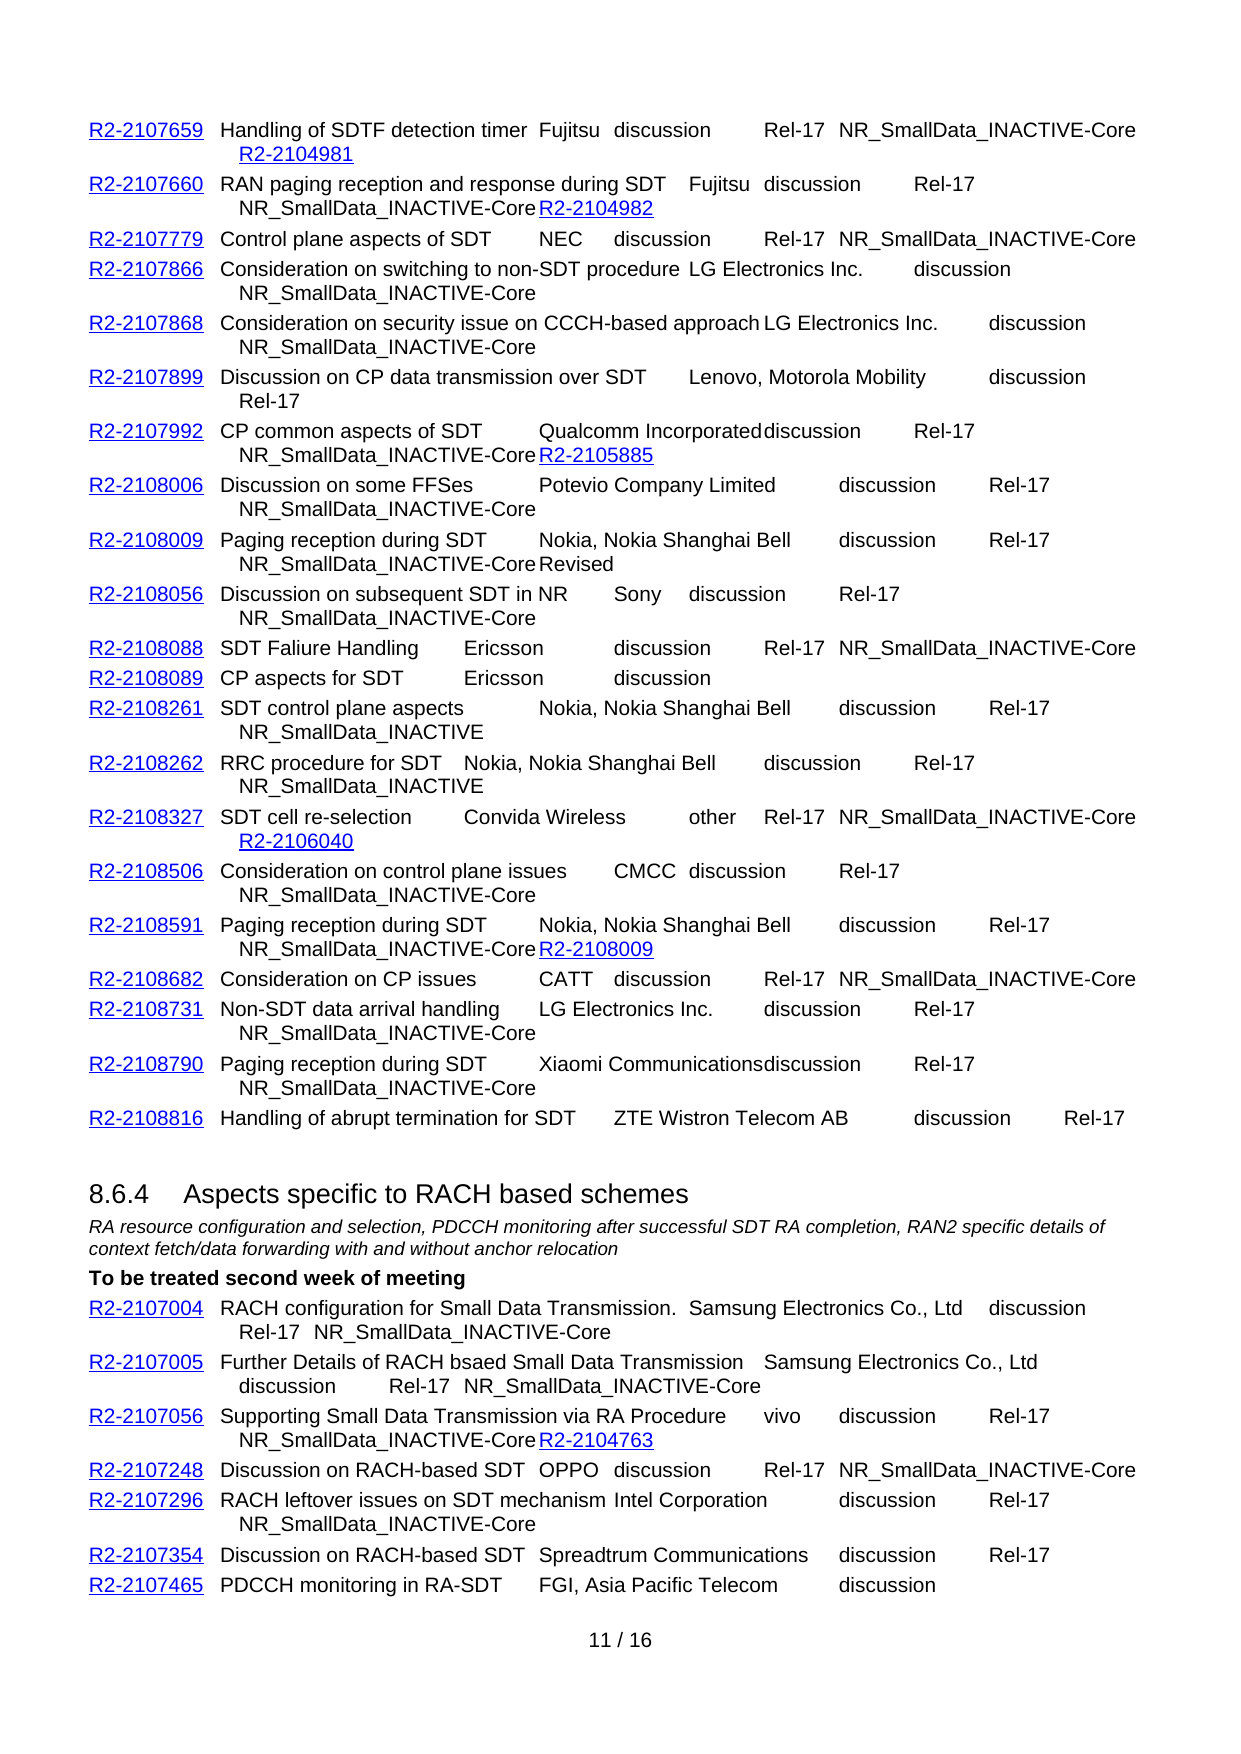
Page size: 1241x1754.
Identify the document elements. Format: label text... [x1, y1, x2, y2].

title R2-2107248 Discussion on RACH-based SDT OPPO discussion Rel-17 NR_SmallData_INACTIVE-Core [89, 1458, 1152, 1482]
title R2-2107899 Discussion on CP data transmission over SDT Lenovo, Motorola Mobility discussion Rel-17 [89, 365, 1152, 413]
title R2-2108056 Discussion on subsequent SDT in NR Sony discussion Rel-17 NR_SmallData_INACTIVE-Core [89, 582, 1152, 629]
title R2-2107056 Supporting Small Data Transmission via RA Procedure vivo discussion Rel-17 NR_SmallData_INACTIVE-Core R2-2104763 [89, 1404, 1152, 1452]
title R2-2107992 CP common aspects of SDT Qualcomm Incorporated discussion Rel-17 NR_SmallData_INACTIVE-Core R2-2105885 [89, 419, 1152, 467]
subtitle 8.6.4 Aspects specific to RACH based schemes [89, 1178, 1152, 1210]
title R2-2108790 Paging reception during SDT Xiaomi Communications discussion Rel-17 NR_SmallData_INACTIVE-Core [89, 1051, 1152, 1099]
title R2-2108009 Paging reception during SDT Nokia, Nokia Shanghai Bell discussion Rel-17 NR_SmallData_INACTIVE-Core Revised [89, 527, 1152, 575]
title R2-2108506 Consideration on control plane issues CMCC discussion Rel-17 NR_SmallData_INACTIVE-Core [89, 859, 1152, 907]
title R2-2108682 Consideration on CP issues CATT discussion Rel-17 NR_SmallData_INACTIVE-Core [89, 967, 1152, 991]
title R2-2108591 Paging reception during SDT Nokia, Nokia Shanghai Bell discussion Rel-17 NR_SmallData_INACTIVE-Core R2-2108009 [89, 913, 1152, 961]
title R2-2108816 Handling of abrupt termination for SDT ZTE Wistron Telecom AB discussion Rel-17 [89, 1106, 1152, 1129]
title R2-2107659 Handling of SDTF detection timer Fujitsu discussion Rel-17 NR_SmallData_INACTIVE-Core R2-2104981 [89, 118, 1152, 166]
title R2-2108731 Non-SDT data arrival handling LG Electronics Inc. discussion Rel-17 NR_SmallData_INACTIVE-Core [89, 997, 1152, 1045]
title To be treated second week of meeting [89, 1265, 1152, 1289]
title R2-2108327 SDT cell re-selection Convida Wireless other Rel-17 NR_SmallData_INACTIVE-Core R2-2106040 [89, 804, 1152, 852]
title R2-2108262 RRC procedure for SDT Nokia, Nokia Shanghai Bell discussion Rel-17 NR_SmallData_INACTIVE [89, 750, 1152, 798]
title R2-2107296 RACH leftover issues on SDT mechanism Intel Corporation discussion Rel-17 NR_SmallData_INACTIVE-Core [89, 1488, 1152, 1536]
title R2-2107660 RAN paging reception and response during SDT Fujitsu discussion Rel-17 NR_SmallData_INACTIVE-Core R2-2104982 [89, 172, 1152, 220]
title R2-2107868 Consideration on security issue on CCCH-based approach LG Electronics Inc. discussion NR_SmallData_INACTIVE-Core [89, 311, 1152, 359]
title R2-2107866 Consideration on switching to non-SDT procedure LG Electronics Inc. discussion NR_SmallData_INACTIVE-Core [89, 257, 1152, 304]
title R2-2107465 PDCCH monitoring in RA-SDT FGI, Asia Pacific Telecom discussion [89, 1573, 1152, 1597]
title R2-2108261 SDT control plane aspects Nokia, Nokia Shanghai Bell discussion Rel-17 NR_SmallData_INACTIVE [89, 696, 1152, 744]
title R2-2107354 Discussion on RACH-based SDT Spreadtrum Communications discussion Rel-17 [89, 1542, 1152, 1566]
title R2-2107004 RACH configuration for Small Data Transmission. Samsung Electronics Co., Ltd discussion Rel-17 NR_SmallData_INACTIVE-Core [89, 1296, 1152, 1343]
title R2-2107005 Further Details of RACH bsaed Small Data Transmission Samsung Electronics Co., Ltd discussion Rel-17 NR_SmallData_INACTIVE-Core [89, 1350, 1152, 1398]
text RA resource configuration and selection, PDCCH monitoring after successful SDT RA completion, RAN2 specific details of context fetch/data forwarding with and without anchor relocation [89, 1216, 1152, 1259]
title R2-2108006 Discussion on some FFSes Potevio Company Limited discussion Rel-17 NR_SmallData_INACTIVE-Core [89, 473, 1152, 521]
title R2-2108089 CP aspects for SDT Ericsson discussion [89, 666, 1152, 690]
title R2-2108088 SDT Faliure Handling Ericsson discussion Rel-17 NR_SmallData_INACTIVE-Core [89, 636, 1152, 660]
title R2-2107779 Control plane aspects of SDT NEC discussion Rel-17 NR_SmallData_INACTIVE-Core [89, 226, 1152, 250]
